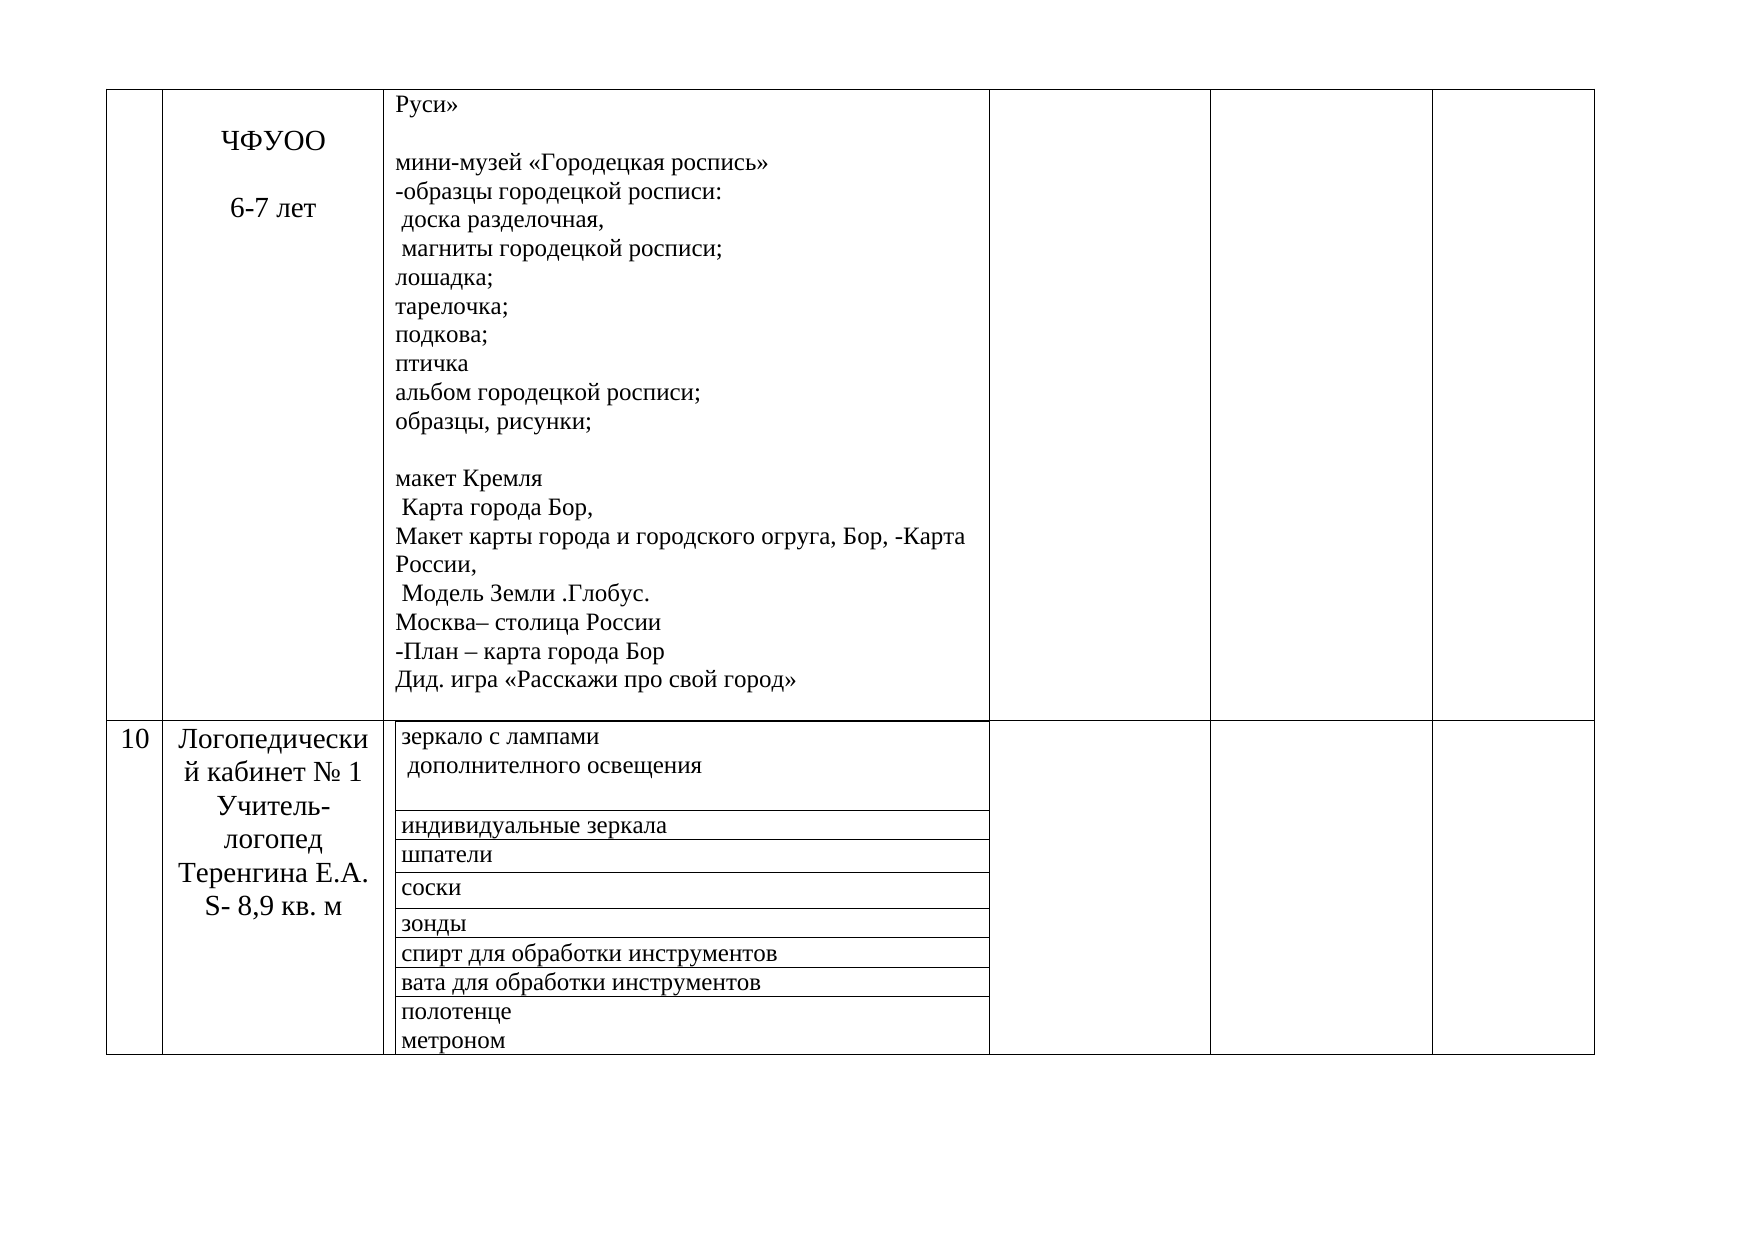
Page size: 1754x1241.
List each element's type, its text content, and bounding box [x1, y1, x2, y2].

table_cell [1211, 90, 1432, 720]
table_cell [163, 721, 383, 1054]
table_cell [384, 721, 395, 1054]
table_cell [990, 721, 1210, 1054]
table_cell [1433, 90, 1594, 720]
table_cell [990, 90, 1210, 720]
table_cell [384, 90, 989, 720]
table_cell 9 [107, 90, 162, 720]
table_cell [163, 90, 383, 720]
table_cell [1211, 721, 1432, 1054]
table_cell 10 [107, 721, 162, 1054]
table_cell [1433, 721, 1594, 1054]
